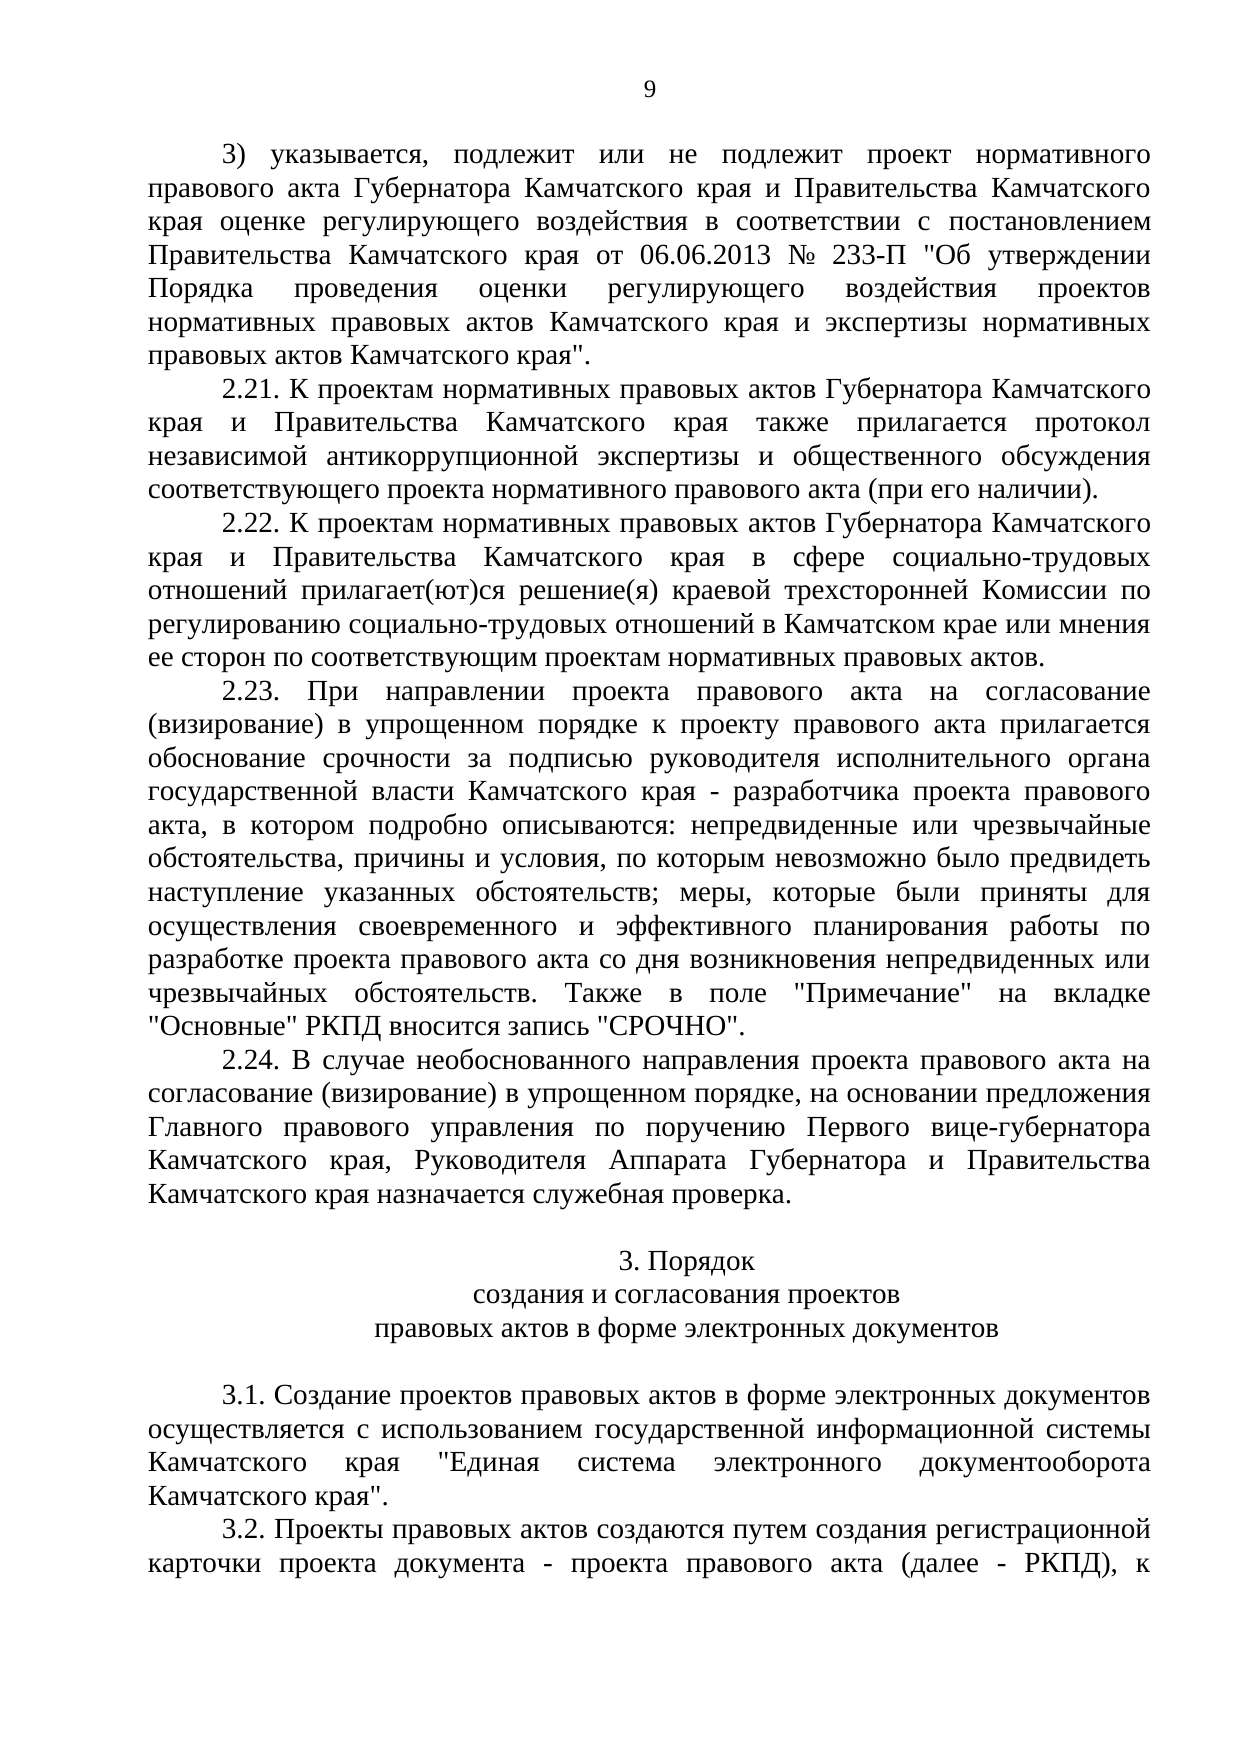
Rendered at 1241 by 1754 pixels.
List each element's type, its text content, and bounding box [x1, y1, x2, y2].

text 2.22. К проектам нормативных правовых актов Губернатора Камчатского края и Правительства Камчатского края в сфере социально-трудовых отношений прилагает(ют)ся решение(я) краевой трехсторонней Комиссии по регулированию социально-трудовых отношений в Камчатском крае или мнения ее сторон по соответствующим проектам нормативных правовых актов. [148, 505, 1152, 673]
text 3. Порядок [148, 1243, 1152, 1277]
text 2.24. В случае необоснованного направления проекта правового акта на согласование (визирование) в упрощенном порядке, на основании предложения Главного правового управления по поручению Первого вице-губернатора Камчатского края, Руководителя Аппарата Губернатора и Правительства Камчатского края назначается служебная проверка. [148, 1042, 1152, 1209]
text 3.1. Создание проектов правовых актов в форме электронных документов осуществляется с использованием государственной информационной системы Камчатского края "Единая система электронного документооборота Камчатского края". [148, 1377, 1152, 1511]
text 3) указывается, подлежит или не подлежит проект нормативного правового акта Губернатора Камчатского края и Правительства Камчатского края оценке регулирующего воздействия в соответствии с постановлением Правительства Камчатского края от 06.06.2013 № 233-П "Об утверждении Порядка проведения оценки регулирующего воздействия проектов нормативных правовых актов Камчатского края и экспертизы нормативных правовых актов Камчатского края". [148, 136, 1152, 371]
text 2.21. К проектам нормативных правовых актов Губернатора Камчатского края и Правительства Камчатского края также прилагается протокол независимой антикоррупционной экспертизы и общественного обсуждения соответствующего проекта нормативного правового акта (при его наличии). [148, 371, 1152, 505]
text правовых актов в форме электронных документов [148, 1310, 1152, 1344]
text создания и согласования проектов [148, 1277, 1152, 1310]
text 2.23. При направлении проекта правового акта на согласование (визирование) в упрощенном порядке к проекту правового акта прилагается обоснование срочности за подписью руководителя исполнительного органа государственной власти Камчатского края - разработчика проекта правового акта, в котором подробно описываются: непредвиденные или чрезвычайные обстоятельства, причины и условия, по которым невозможно было предвидеть наступление указанных обстоятельств; меры, которые были приняты для осуществления своевременного и эффективного планирования работы по разработке проекта правового акта со дня возникновения непредвиденных или чрезвычайных обстоятельств. Также в поле "Примечание" на вкладке "Основные" РКПД вносится запись "СРОЧНО". [148, 673, 1152, 1042]
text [148, 1511, 1152, 1578]
